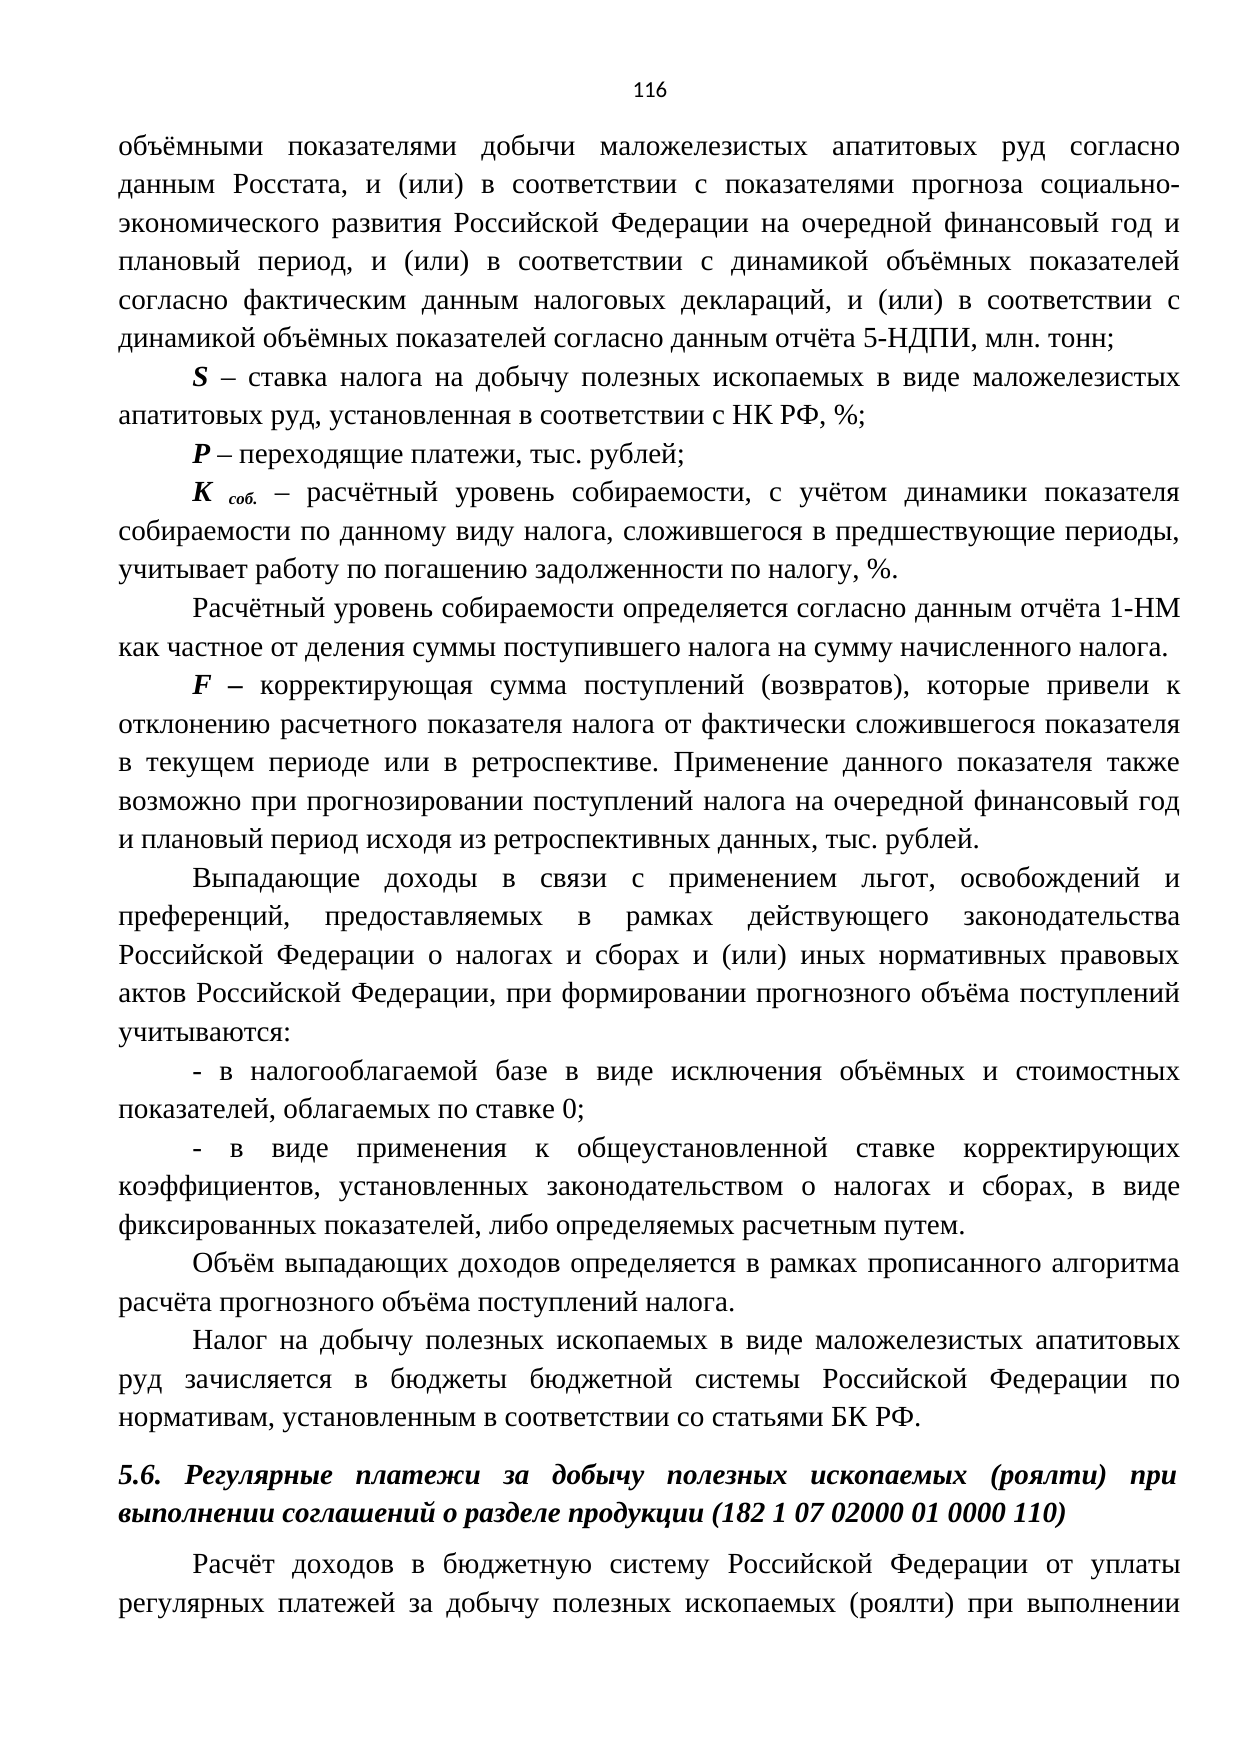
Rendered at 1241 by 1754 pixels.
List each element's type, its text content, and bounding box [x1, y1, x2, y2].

text K соб. – расчётный уровень собираемости, с учётом динамики показателя собираемости по данному виду налога, сложившегося в предшествующие периоды, учитывает работу по погашению задолженности по налогу, %. [118, 474, 1181, 585]
text - в налогооблагаемой базе в виде исключения объёмных и стоимостных показателей, облагаемых по ставке 0; [118, 1053, 1181, 1125]
text Расчётный уровень собираемости определяется согласно данным отчёта 1-НМ как частное от деления суммы поступившего налога на сумму начисленного налога. [118, 590, 1181, 662]
text Объём выпадающих доходов определяется в рамках прописанного алгоритма расчёта прогнозного объёма поступлений налога. [118, 1245, 1181, 1317]
text S – ставка налога на добычу полезных ископаемых в виде маложелезистых апатитовых руд, установленная в соответствии с НК РФ, %; [118, 359, 1181, 431]
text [118, 128, 1181, 354]
text - в виде применения к общеустановленной ставке корректирующих коэффициентов, установленных законодательством о налогах и сборах, в виде фиксированных показателей, либо определяемых расчетным путем. [118, 1130, 1181, 1240]
text 5.6. Регулярные платежи за добычу полезных ископаемых (роялти) при выполнении соглашений о разделе продукции (182 1 07 02000 01 0000 110) [118, 1457, 1181, 1529]
text Выпадающие доходы в связи с применением льгот, освобождений и преференций, предоставляемых в рамках действующего законодательства Российской Федерации о налогах и сборах и (или) иных нормативных правовых актов Российской Федерации, при формировании прогнозного объёма поступлений учитываются: [118, 860, 1181, 1048]
text P – переходящие платежи, тыс. рублей; [118, 436, 1181, 469]
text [118, 1546, 1181, 1618]
text Налог на добычу полезных ископаемых в виде маложелезистых апатитовых руд зачисляется в бюджеты бюджетной системы Российской Федерации по нормативам, установленным в соответствии со статьями БК РФ. [118, 1322, 1181, 1433]
text F – корректирующая сумма поступлений (возвратов), которые привели к отклонению расчетного показателя налога от фактически сложившегося показателя в текущем периоде или в ретроспективе. Применение данного показателя также возможно при прогнозировании поступлений налога на очередной финансовый год и плановый период исходя из ретроспективных данных, тыс. рублей. [118, 667, 1181, 855]
